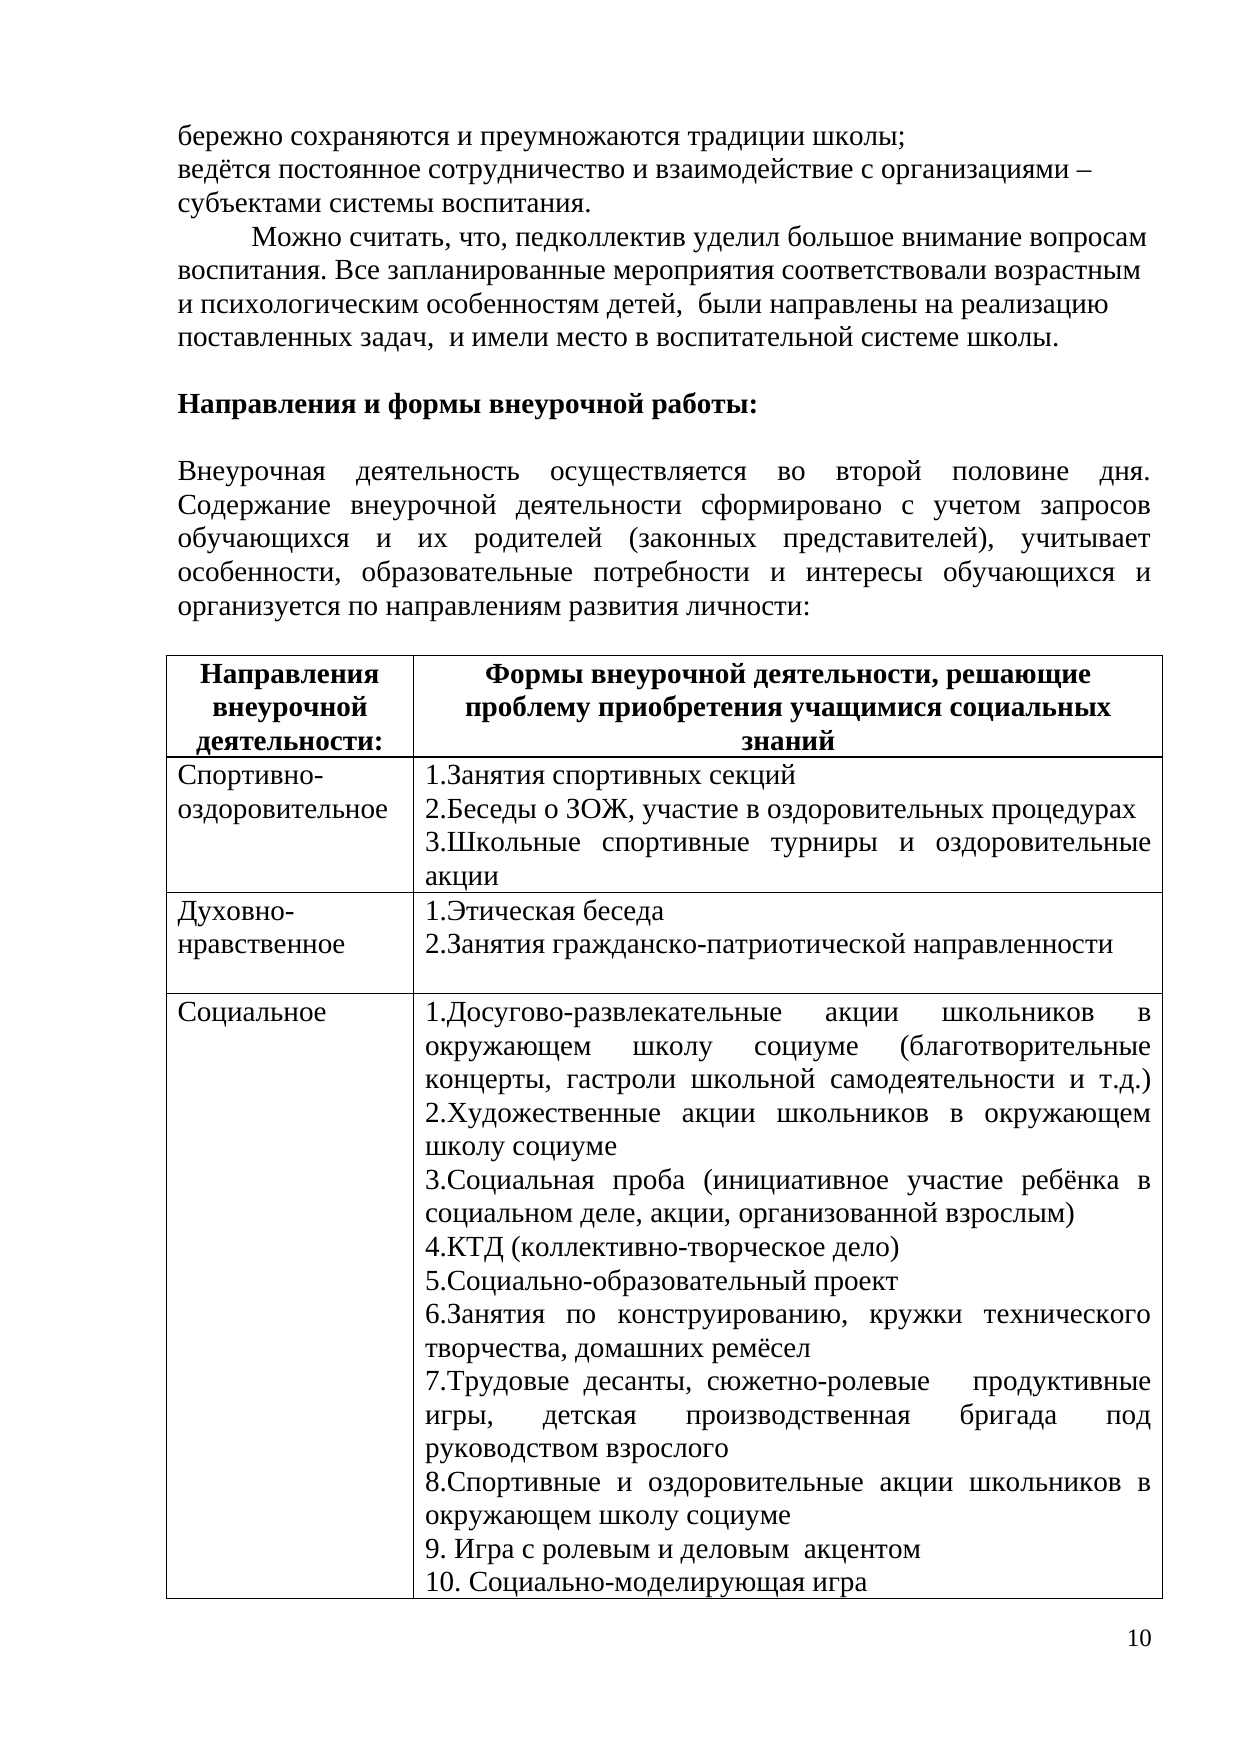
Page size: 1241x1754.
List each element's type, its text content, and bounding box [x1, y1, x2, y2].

text Направления и формы внеурочной работы: [177, 386, 1152, 420]
table_cell Духовно-нравственное [167, 893, 413, 993]
text бережно сохраняются и преумножаются традиции школы; [177, 118, 1152, 152]
table_header Формы внеурочной деятельности, решающие проблему приобретения учащимися социальных знаний [414, 656, 1162, 756]
table_cell Спортивно-оздоровительное [167, 758, 413, 892]
table_cell 1.Занятия спортивных секций 2.Беседы о ЗОЖ, участие в оздоровительных процедурах 3.Школьные спортивные турниры и оздоровительные акции [414, 758, 1162, 892]
table_cell 1.Этическая беседа 2.Занятия гражданско-патриотической направленности [414, 893, 1162, 993]
text ведётся постоянное сотрудничество и взаимодействие с организациями – субъектами системы воспитания. [177, 152, 1152, 219]
table_cell Социальное [167, 994, 413, 1598]
text Можно считать, что, педколлектив уделил большое внимание вопросам воспитания. Все запланированные мероприятия соответствовали возрастным и психологическим особенностям детей, были направлены на реализацию поставленных задач, и имели место в воспитательной системе школы. [177, 219, 1152, 353]
table_header Направления внеурочной деятельности: [167, 656, 413, 756]
table_cell 1.Досугово-развлекательные акции школьников в окружающем школу социуме (благотворительные концерты, гастроли школьной самодеятельности и т.д.) 2.Художественные акции школьников в окружающем школу социуме 3.Социальная проба (инициативное участие ребёнка в социальном деле, акции, организованной взрослым) 4.КТД (коллективно-творческое дело) 5.Социально-образовательный проект 6.Занятия по конструированию, кружки технического творчества, домашних ремёсел 7.Трудовые десанты, сюжетно-ролевые продуктивные игры, детская производственная бригада под руководством взрослого 8.Спортивные и оздоровительные акции школьников в окружающем школу социуме 9. Игра с ролевым и деловым акцентом 10. Социально-моделирующая игра [414, 994, 1162, 1598]
text Внеурочная деятельность осуществляется во второй половине дня. Содержание внеурочной деятельности сформировано с учетом запросов обучающихся и их родителей (законных представителей), учитывает особенности, образовательные потребности и интересы обучающихся и организуется по направлениям развития личности: [177, 453, 1152, 621]
